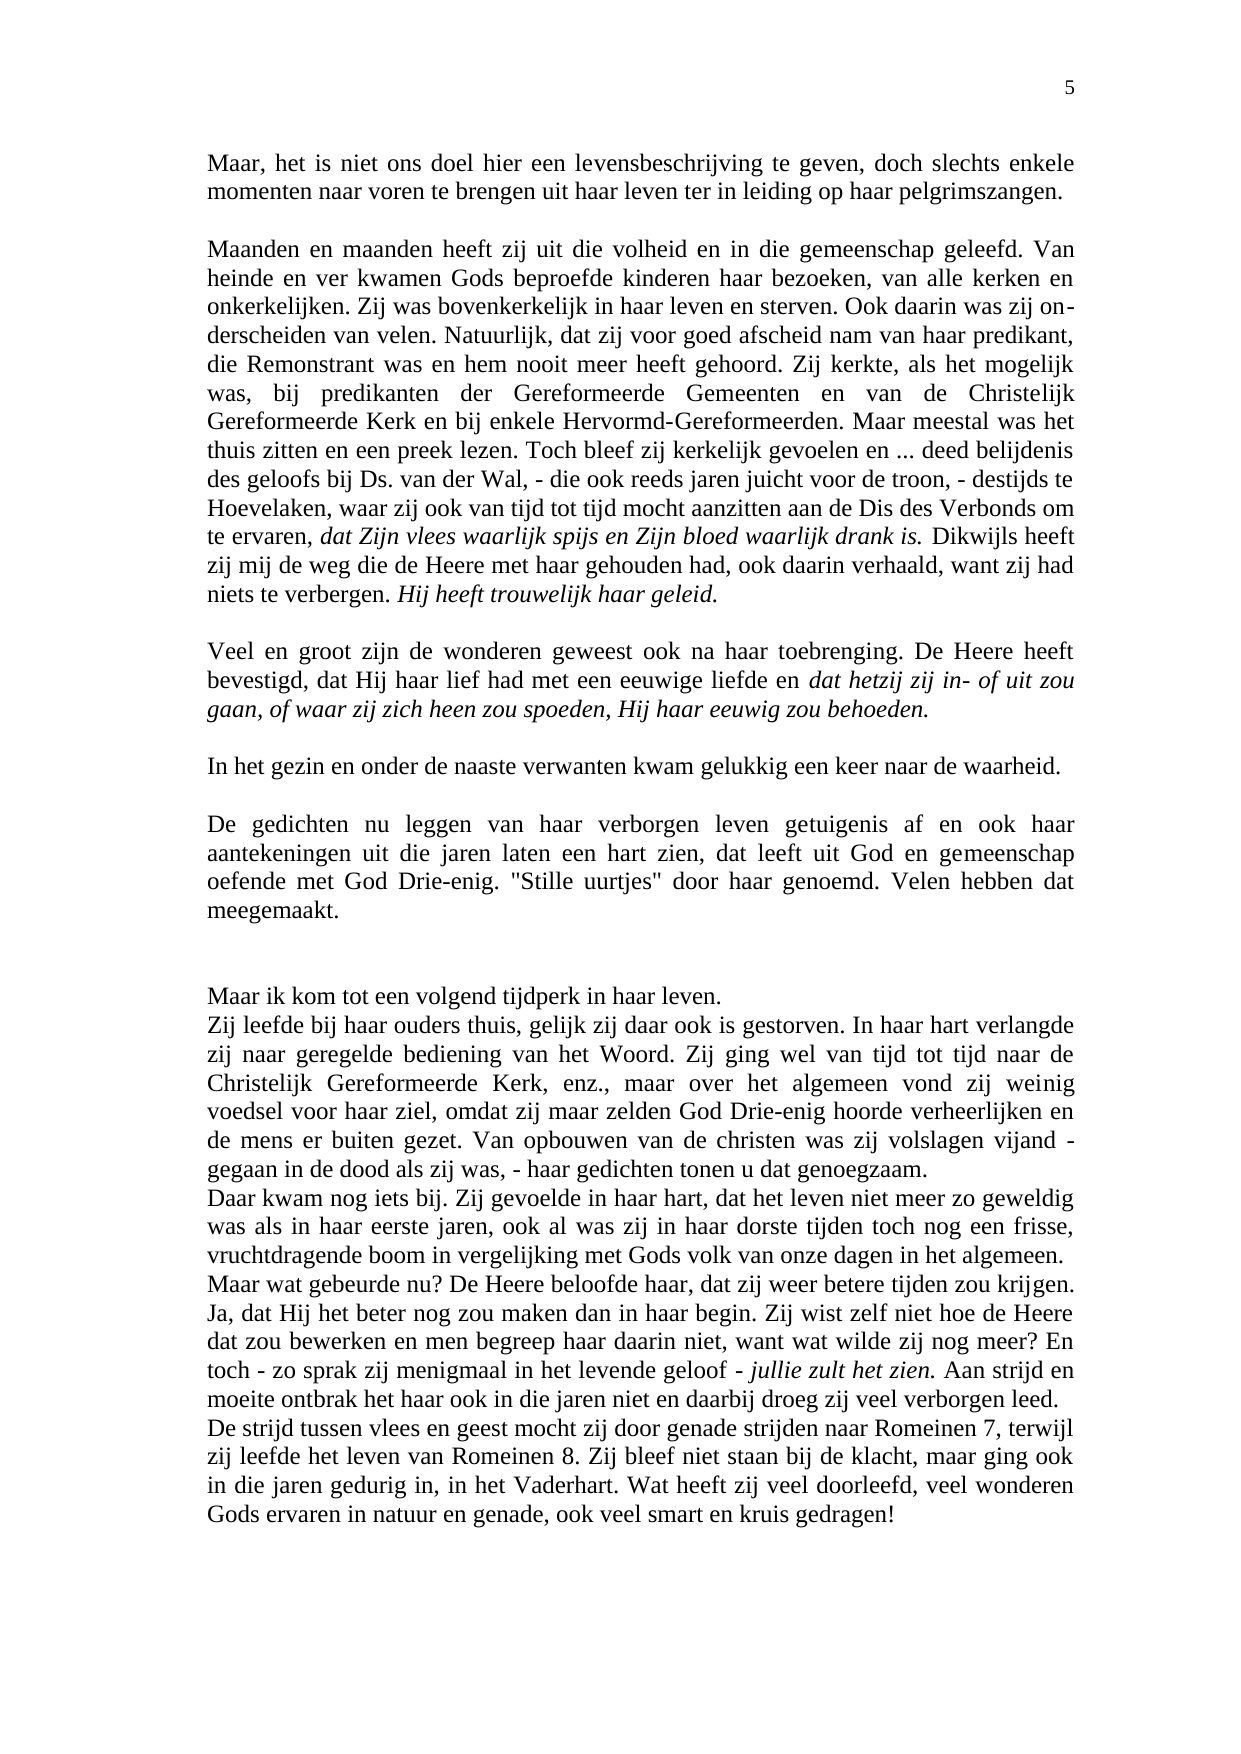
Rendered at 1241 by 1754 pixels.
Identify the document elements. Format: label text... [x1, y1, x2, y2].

text Maar, het is niet ons doel hier een levensbeschrijving te geven, doch slechts enkele momenten naar voren te brengen uit haar leven ter in leiding op haar pelgrimszangen. [207, 148, 1075, 205]
text De strijd tussen vlees en geest mocht zij door genade strijden naar Romeinen 7, terwijl zij leefde het leven van Romeinen 8. Zij bleef niet staan bij de klacht, maar ging ook in die jaren gedurig in, in het Vaderhart. Wat heeft zij veel doorleefd, veel wonderen Gods ervaren in natuur en genade, ook veel smart en kruis gedragen! [207, 1413, 1075, 1528]
text Maar ik kom tot een volgend tijdperk in haar leven. [207, 981, 1075, 1010]
text Zij leefde bij haar ouders thuis, gelijk zij daar ook is gestorven. In haar hart verlangde zij naar geregelde bediening van het Woord. Zij ging wel van tijd tot tijd naar de Christelijk Gereformeerde Kerk, enz., maar over het algemeen vond zij weinig voedsel voor haar ziel, omdat zij maar zelden God Drie-enig hoorde verheerlijken en de mens er buiten gezet. Van opbouwen van de christen was zij volslagen vijand - gegaan in de dood als zij was, - haar gedichten tonen u dat genoegzaam. [207, 1010, 1075, 1183]
text Maar wat gebeurde nu? De Heere beloofde haar, dat zij weer betere tijden zou krijgen. Ja, dat Hij het beter nog zou maken dan in haar begin. Zij wist zelf niet hoe de Heere dat zou bewerken en men begreep haar daarin niet, want wat wilde zij nog meer? En toch - zo sprak zij menigmaal in het levende geloof - jullie zult het zien. Aan strijd en moeite ontbrak het haar ook in die jaren niet en daarbij droeg zij veel verborgen leed. [207, 1269, 1075, 1413]
text Daar kwam nog iets bij. Zij gevoelde in haar hart, dat het leven niet meer zo geweldig was als in haar eerste jaren, ook al was zij in haar dorste tijden toch nog een frisse, vruchtdragende boom in vergelijking met Gods volk van onze dagen in het algemeen. [207, 1183, 1075, 1269]
text Veel en groot zijn de wonderen geweest ook na haar toebrenging. De Heere heeft bevestigd, dat Hij haar lief had met een eeuwige liefde en dat hetzij zij in- of uit zou gaan, of waar zij zich heen zou spoeden, Hij haar eeuwig zou behoeden. [207, 636, 1075, 723]
text De gedichten nu leggen van haar verborgen leven getuigenis af en ook haar aantekeningen uit die jaren laten een hart zien, dat leeft uit God en gemeenschap oefende met God Drie-enig. "Stille uurtjes" door haar genoemd. Velen hebben dat meegemaakt. [207, 809, 1075, 924]
text In het gezin en onder de naaste verwanten kwam gelukkig een keer naar de waarheid. [207, 751, 1075, 780]
text Maanden en maanden heeft zij uit die volheid en in die gemeenschap geleefd. Van heinde en ver kwamen Gods beproefde kinderen haar bezoeken, van alle kerken en onkerkelijken. Zij was bovenkerkelijk in haar leven en sterven. Ook daarin was zij onderscheiden van velen. Natuurlijk, dat zij voor goed afscheid nam van haar predikant, die Remonstrant was en hem nooit meer heeft gehoord. Zij kerkte, als het mogelijk was, bij predikanten der Gereformeerde Gemeenten en van de Christelijk Gereformeerde Kerk en bij enkele Hervormd-Gereformeerden. Maar meestal was het thuis zitten en een preek lezen. Toch bleef zij kerkelijk gevoelen en ... deed belijdenis des geloofs bij Ds. van der Wal, - die ook reeds jaren juicht voor de troon, - destijds te Hoevelaken, waar zij ook van tijd tot tijd mocht aanzitten aan de Dis des Verbonds om te ervaren, dat Zijn vlees waarlijk spijs en Zijn bloed waarlijk drank is. Dikwijls heeft zij mij de weg die de Heere met haar gehouden had, ook daarin verhaald, want zij had niets te verbergen. Hij heeft trouwelijk haar geleid. [207, 234, 1075, 608]
